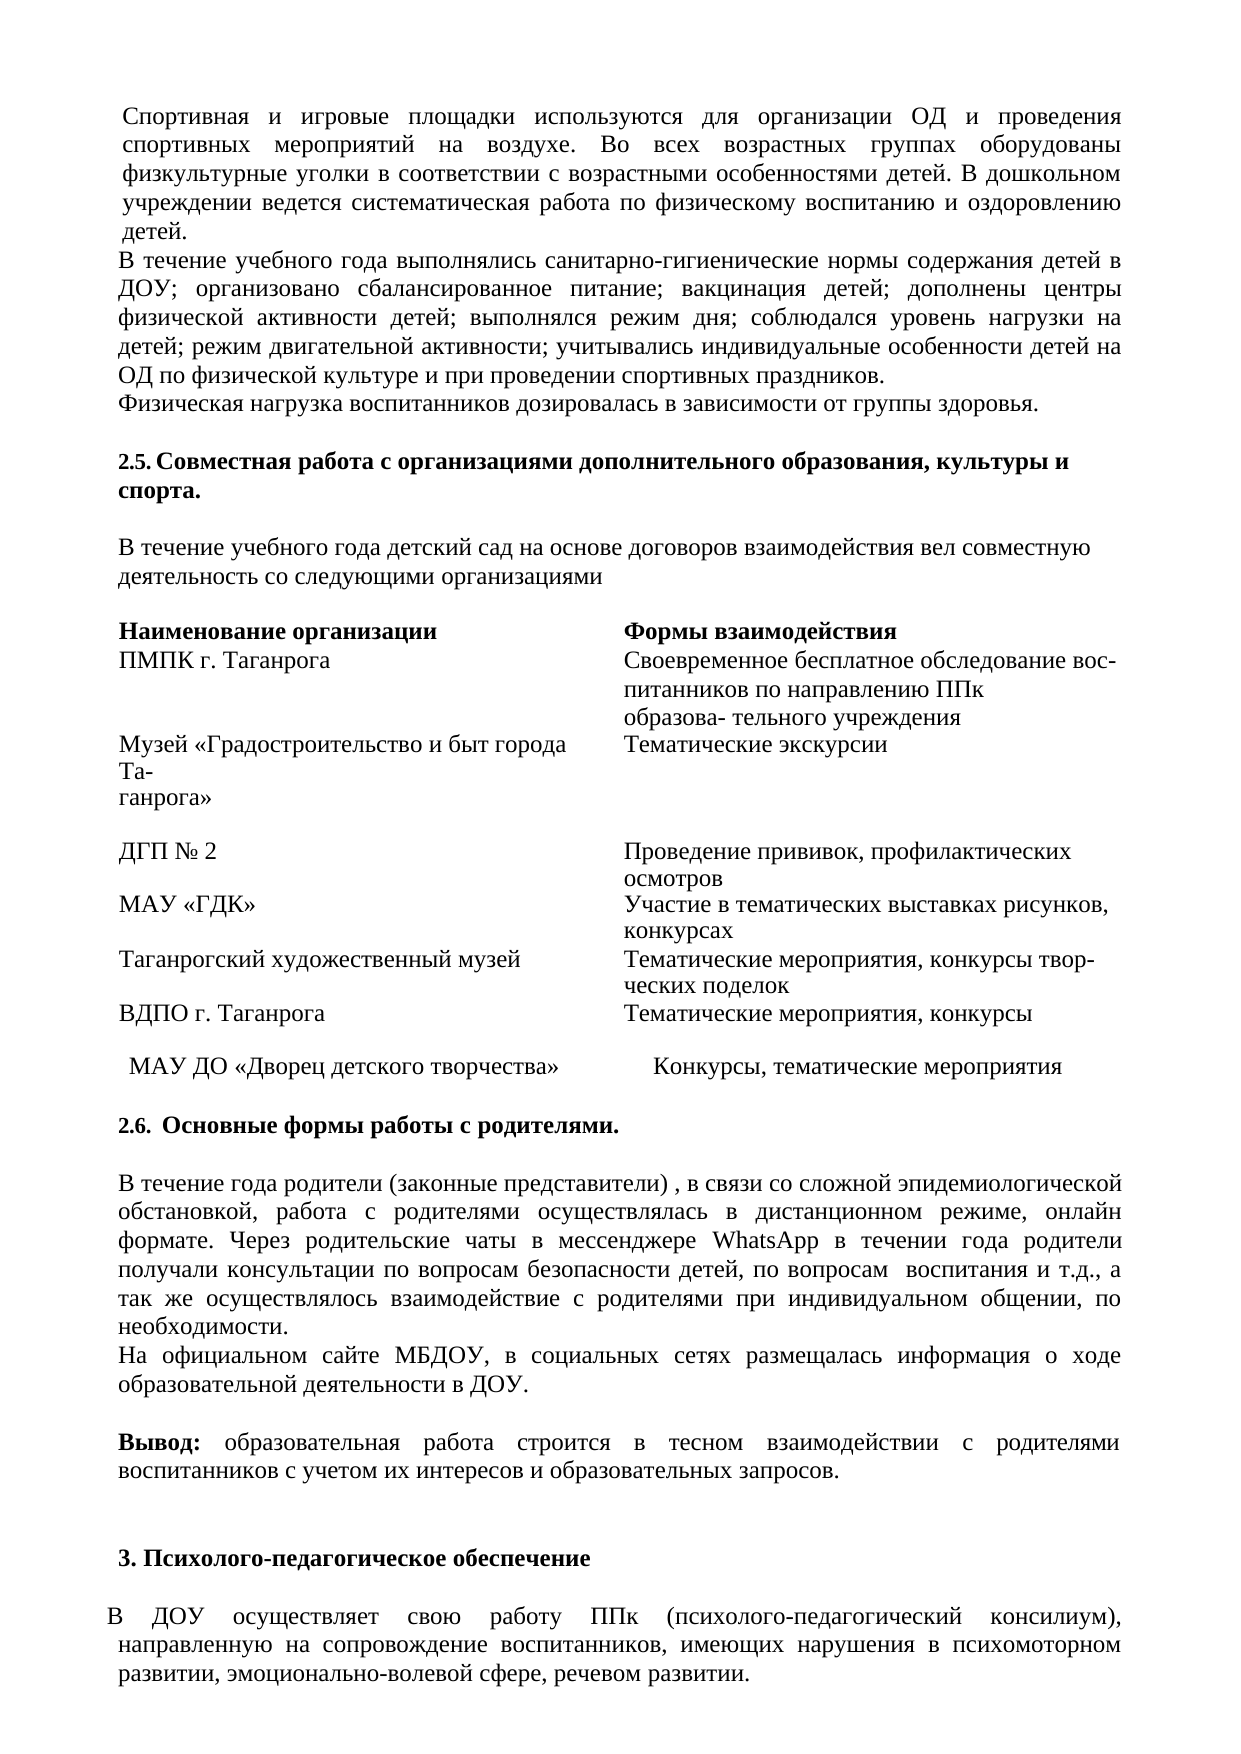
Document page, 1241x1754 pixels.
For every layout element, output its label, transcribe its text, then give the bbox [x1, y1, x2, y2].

table_cell МАУ «ГДК» [98, 891, 606, 946]
table_cell Своевременное бесплатное обследование вос- питанников по направлению ППк образова- тельного учреждения [606, 646, 1117, 731]
table_cell Таганрогский художественный музей [98, 946, 606, 1001]
table_cell Тематические экскурсии [606, 731, 1117, 811]
text Вывод: образовательная работа строится в тесном взаимодействии с родителями воспитанников с учетом их интересов и образовательных запросов. [118, 1427, 1122, 1484]
table_cell Музей «Градостроительство и быт города Та- ганрога» [98, 731, 606, 811]
table_cell Тематические мероприятия, конкурсы твор- ческих поделок [606, 946, 1117, 1001]
table_cell Тематические мероприятия, конкурсы [606, 1001, 1117, 1051]
table_cell Участие в тематических выставках рисунков, конкурсах [606, 891, 1117, 946]
table_cell ДГП № 2 [98, 811, 606, 891]
subtitle Основные формы работы с родителями. [118, 1110, 1213, 1139]
table_header Формы взаимодействия [606, 620, 1117, 646]
table_cell Проведение прививок, профилактических осмотров [606, 811, 1117, 891]
text В течение учебного года выполнялись санитарно-гигиенические нормы содержания детей в ДОУ; организовано сбалансированное питание; вакцинация детей; дополнены центры физической активности детей; выполнялся режим дня; соблюдался уровень нагрузки на детей; режим двигательной активности; учитывались индивидуальные особенности детей на ОД по физической культуре и при проведении спортивных праздников. [118, 245, 1123, 388]
subtitle Психолого-педагогическое обеспечение [118, 1543, 1213, 1571]
text В ДОУ осуществляет свою работу ППк (психолого-педагогический консилиум), направленную на сопровождение воспитанников, имеющих нарушения в психомоторном развитии, эмоционально-волевой сфере, речевом развитии. [107, 1601, 1122, 1687]
subtitle Совместная работа с организациями дополнительного образования, культуры и спорта. [118, 446, 1070, 503]
table_cell ПМПК г. Таганрога [98, 646, 606, 731]
text Физическая нагрузка воспитанников дозировалась в зависимости от группы здоровья. [118, 388, 1122, 417]
text В течение года родители (законные представители) , в связи со сложной эпидемиологической обстановкой, работа с родителями осуществлялась в дистанционном режиме, онлайн формате. Через родительские чаты в мессенджере WhatsApp в течении года родители получали консультации по вопросам безопасности детей, по вопросам воспитания и т.д., а так же осуществлялось взаимодействие с родителями при индивидуальном общении, по необходимости. [118, 1168, 1123, 1340]
text На официальном сайте МБДОУ, в социальных сетях размещалась информация о ходе образовательной деятельности в ДОУ. [118, 1340, 1123, 1398]
text МАУ ДО «Дворец детского творчества» Конкурсы, тематические мероприятия [33, 1051, 1213, 1080]
table_cell ВДПО г. Таганрога [98, 1001, 606, 1051]
table_header Наименование организации [98, 620, 606, 646]
text Спортивная и игровые площадки используются для организации ОД и проведения спортивных мероприятий на воздухе. Во всех возрастных группах оборудованы физкультурные уголки в соответствии с возрастными особенностями детей. В дошкольном учреждении ведется систематическая работа по физическому воспитанию и оздоровлению детей. [122, 101, 1122, 244]
text В течение учебного года детский сад на основе договоров взаимодействия вел совместную деятельность со следующими организациями [118, 532, 1213, 590]
